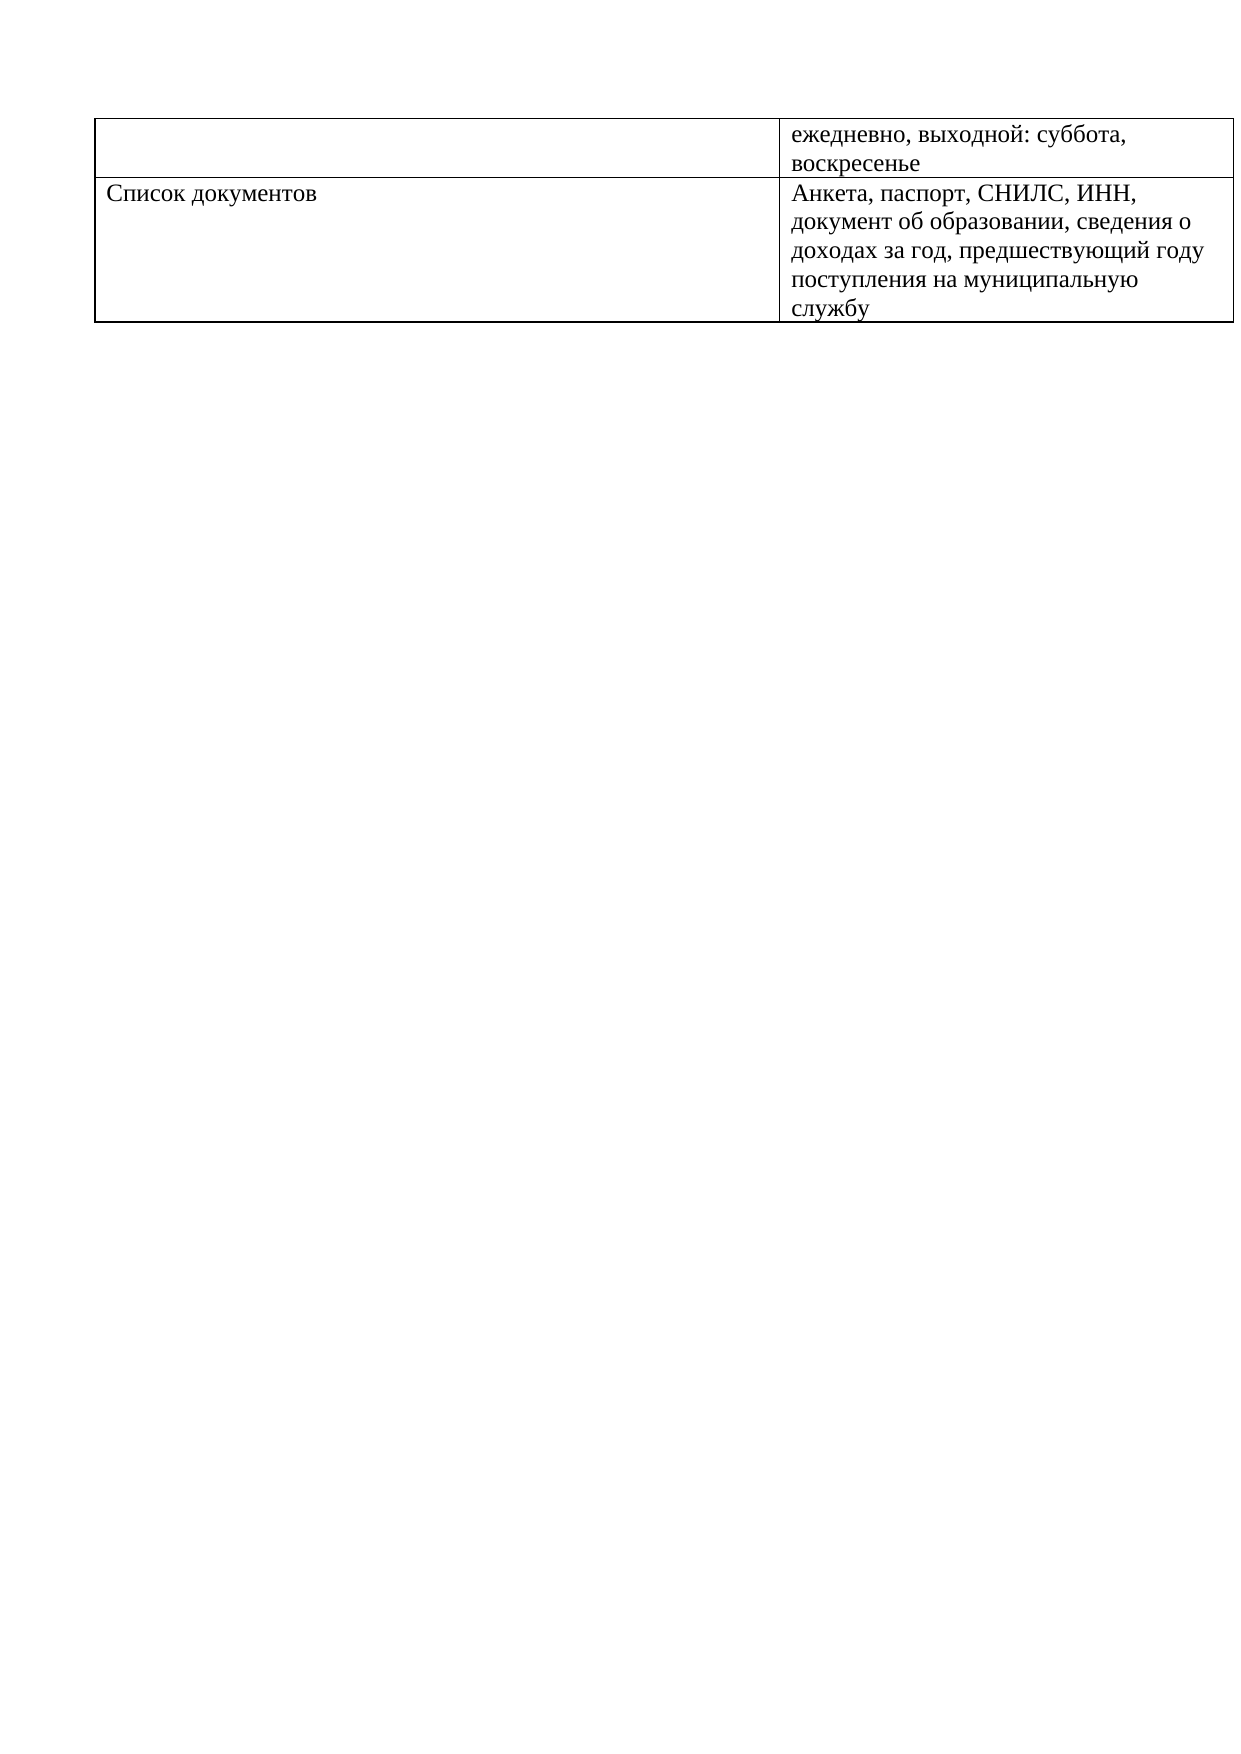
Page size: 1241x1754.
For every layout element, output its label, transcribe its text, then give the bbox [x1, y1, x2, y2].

table_cell Список документов [96, 178, 779, 321]
table_cell Анкета, паспорт, СНИЛС, ИНН, документ об образовании, сведения о доходах за год, предшествующий году поступления на муниципальную службу [780, 178, 1233, 321]
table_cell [96, 119, 779, 177]
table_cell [780, 119, 1233, 177]
